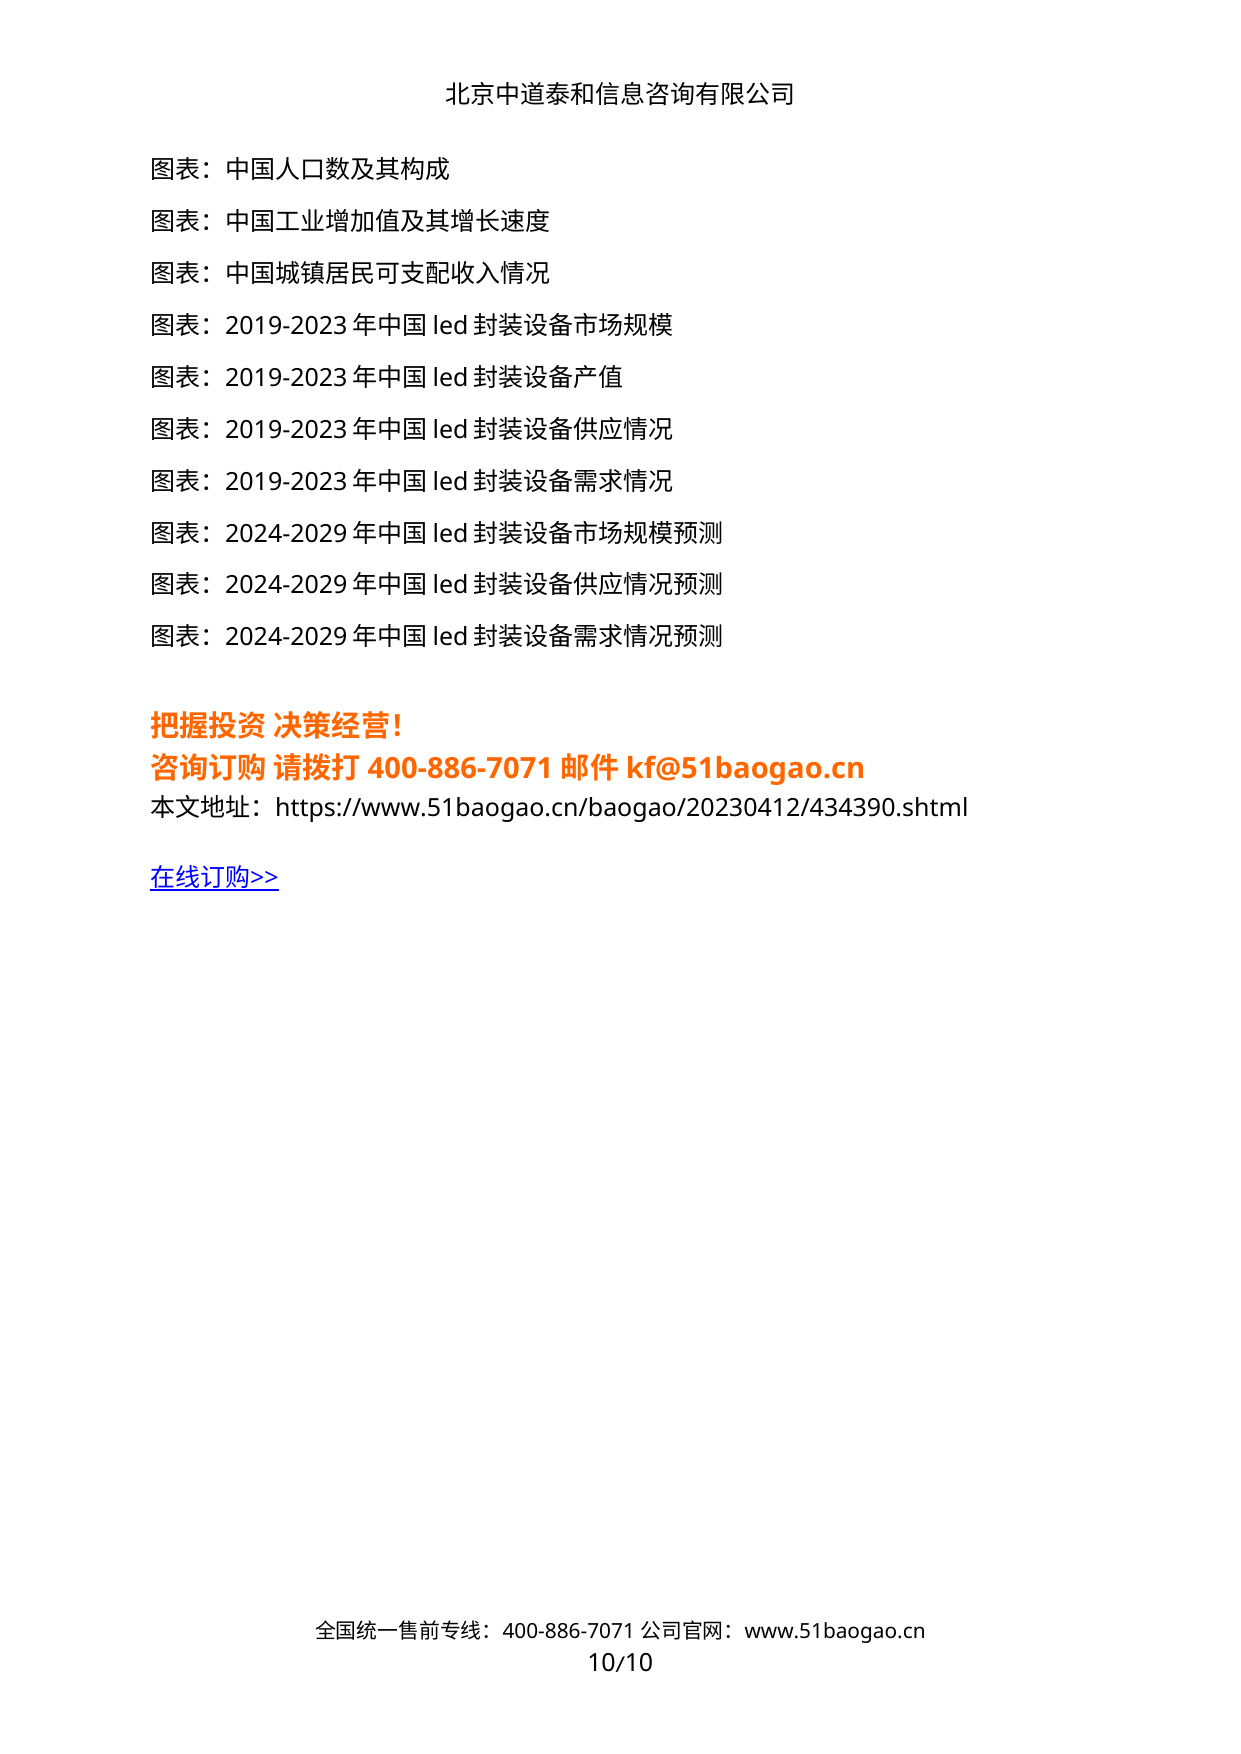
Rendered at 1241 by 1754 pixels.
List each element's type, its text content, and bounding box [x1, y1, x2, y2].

text 图表：2019-2023年中国led封装设备市场规模 [150, 306, 1090, 342]
text 图表：2024-2029年中国led封装设备供应情况预测 [150, 565, 1090, 601]
text 在线订购>> [150, 824, 1090, 894]
text 把握投资 决策经营！咨询订购 请拨打 400-886-7071 邮件 kf@51baogao.cn本文地址：https://www.51baogao.cn/baogao/20230412/434390.shtml [150, 669, 1090, 824]
text 图表：中国城镇居民可支配收入情况 [150, 254, 1090, 290]
text 图表：中国工业增加值及其增长速度 [150, 202, 1090, 238]
text 图表：2019-2023年中国led封装设备产值 [150, 357, 1090, 394]
text 图表：2019-2023年中国led封装设备需求情况 [150, 461, 1090, 497]
text 图表：2024-2029年中国led封装设备需求情况预测 [150, 617, 1090, 653]
text 图表：2019-2023年中国led封装设备供应情况 [150, 409, 1090, 446]
text 图表：2024-2029年中国led封装设备市场规模预测 [150, 513, 1090, 549]
text 图表：中国人口数及其构成 [150, 150, 1090, 186]
